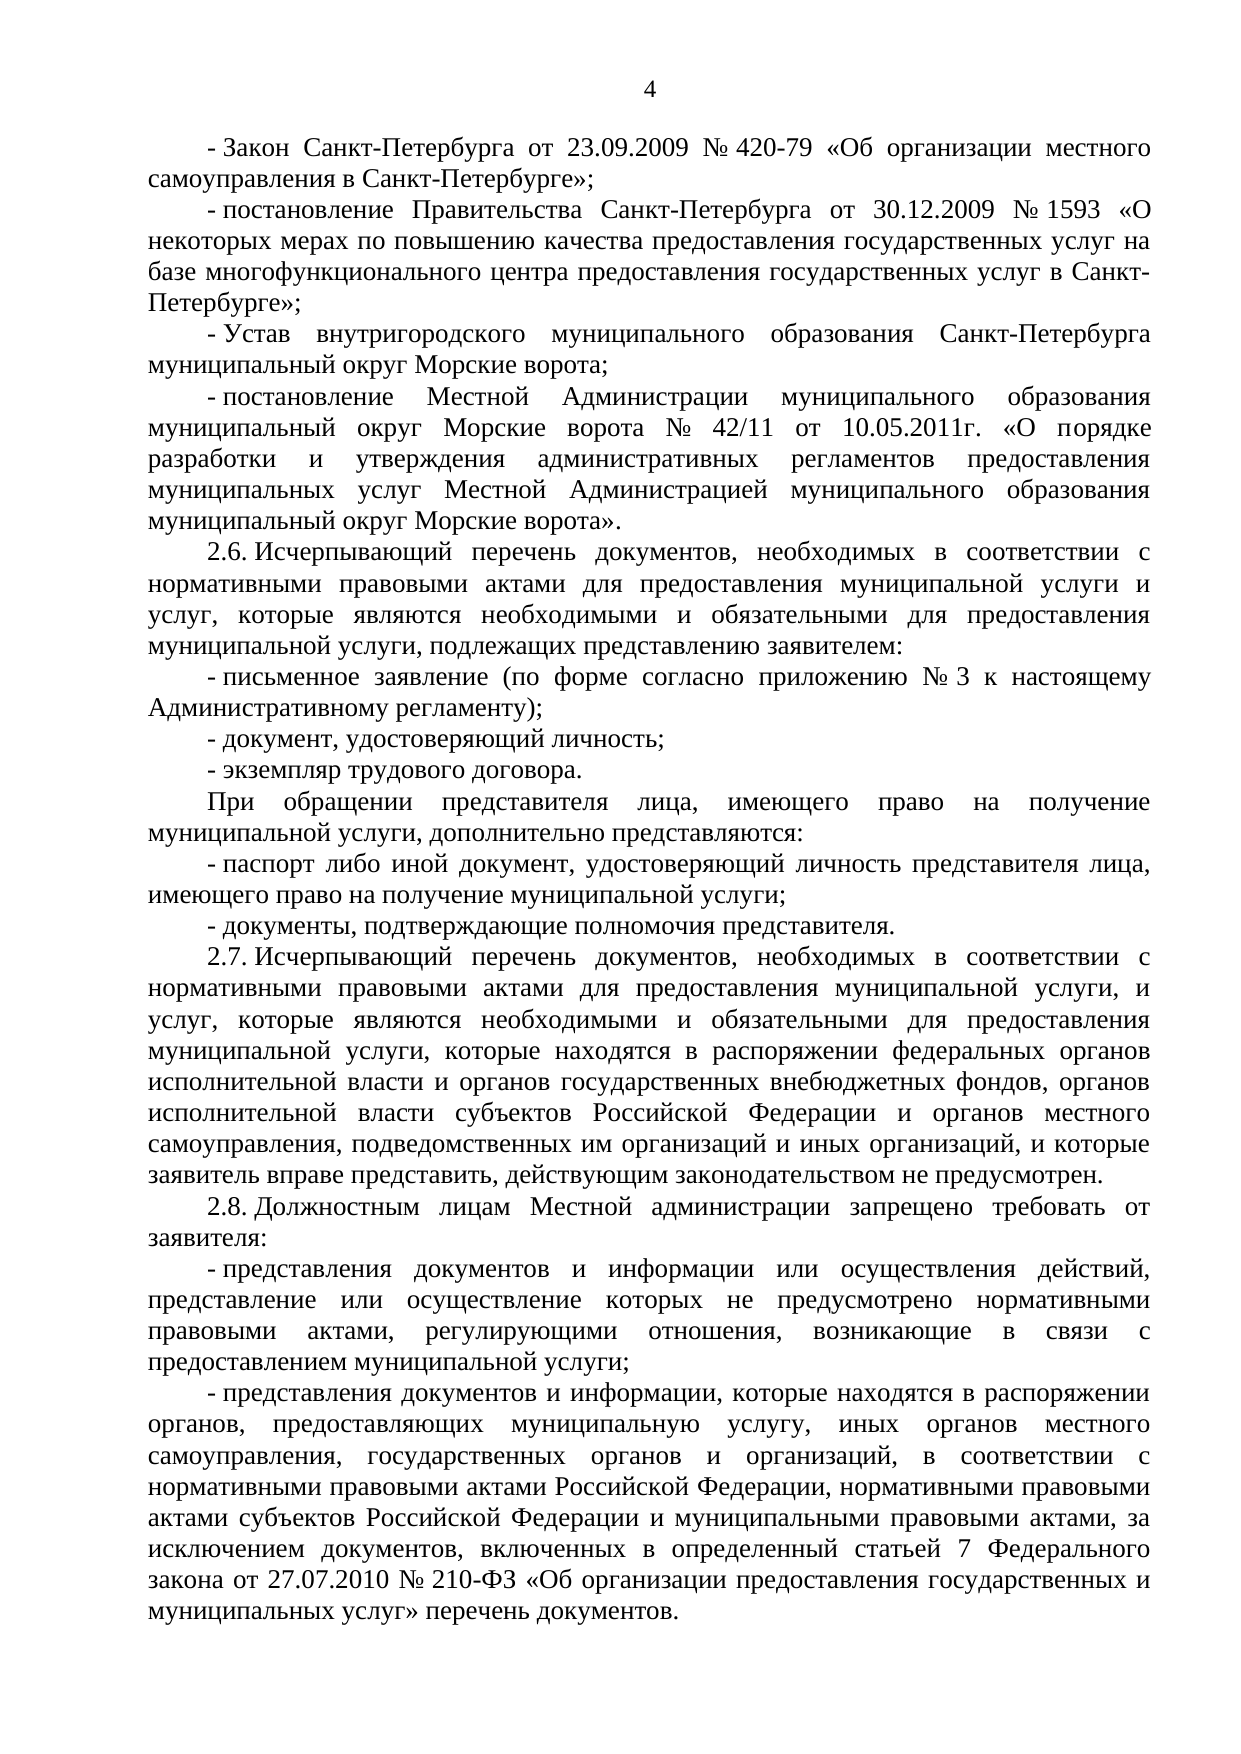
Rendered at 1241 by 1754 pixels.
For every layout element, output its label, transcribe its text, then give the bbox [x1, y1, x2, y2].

list - документ, удостоверяющий личность; [148, 722, 1152, 753]
text - Устав внутригородского муниципального образования Санкт-Петербурга муниципальный округ Морские ворота; [148, 317, 1152, 380]
list 2.6. Исчерпывающий перечень документов, необходимых в соответствии с нормативными правовыми актами для предоставления муниципальной услуги и услуг, которые являются необходимыми и обязательными для предоставления муниципальной услуги, подлежащих представлению заявителем: [148, 536, 1152, 660]
list При обращении представителя лица, имеющего право на получение муниципальной услуги, дополнительно представляются: [148, 785, 1152, 847]
text - представления документов и информации или осуществления действий, представление или осуществление которых не предусмотрено нормативными правовыми актами, регулирующими отношения, возникающие в связи с предоставлением муниципальной услуги; [148, 1252, 1152, 1376]
list - письменное заявление (по форме согласно приложению № 3 к настоящему Административному регламенту); [148, 660, 1152, 722]
list - экземпляр трудового договора. [148, 753, 1152, 785]
list - паспорт либо иной документ, удостоверяющий личность представителя лица, имеющего право на получение муниципальной услуги; [148, 847, 1152, 909]
list 2.7. Исчерпывающий перечень документов, необходимых в соответствии с нормативными правовыми актами для предоставления муниципальной услуги, и услуг, которые являются необходимыми и обязательными для предоставления муниципальной услуги, которые находятся в распоряжении федеральных органов исполнительной власти и органов государственных внебюджетных фондов, органов исполнительной власти субъектов Российской Федерации и органов местного самоуправления, подведомственных им организаций и иных организаций, и которые заявитель вправе представить, действующим законодательством не предусмотрен. [148, 940, 1152, 1189]
text - представления документов и информации, которые находятся в распоряжении органов, предоставляющих муниципальную услугу, иных органов местного самоуправления, государственных органов и организаций, в соответствии с нормативными правовыми актами Российской Федерации, нормативными правовыми актами субъектов Российской Федерации и муниципальными правовыми актами, за исключением документов, включенных в определенный статьей 7 Федерального закона от 27.07.2010 № 210-ФЗ «Об организации предоставления государственных и муниципальных услуг» перечень документов. [148, 1376, 1152, 1626]
text - постановление Правительства Санкт-Петербурга от 30.12.2009 № 1593 «О некоторых мерах по повышению качества предоставления государственных услуг на базе многофункционального центра предоставления государственных услуг в Санкт-Петербурге»; [148, 193, 1152, 317]
list 2.8. Должностным лицам Местной администрации запрещено требовать от заявителя: [148, 1189, 1152, 1252]
list - документы, подтверждающие полномочия представителя. [148, 909, 1152, 940]
text - Закон Санкт-Петербурга от 23.09.2009 № 420-79 «Об организации местного самоуправления в Санкт-Петербурге»; [148, 131, 1152, 193]
list - постановление Местной Администрации муниципального образования муниципальный округ Морские ворота № 42/11 от 10.05.2011г. «О порядке разработки и утверждения административных регламентов предоставления муниципальных услуг Местной Администрацией муниципального образования муниципальный округ Морские ворота». [148, 380, 1152, 536]
